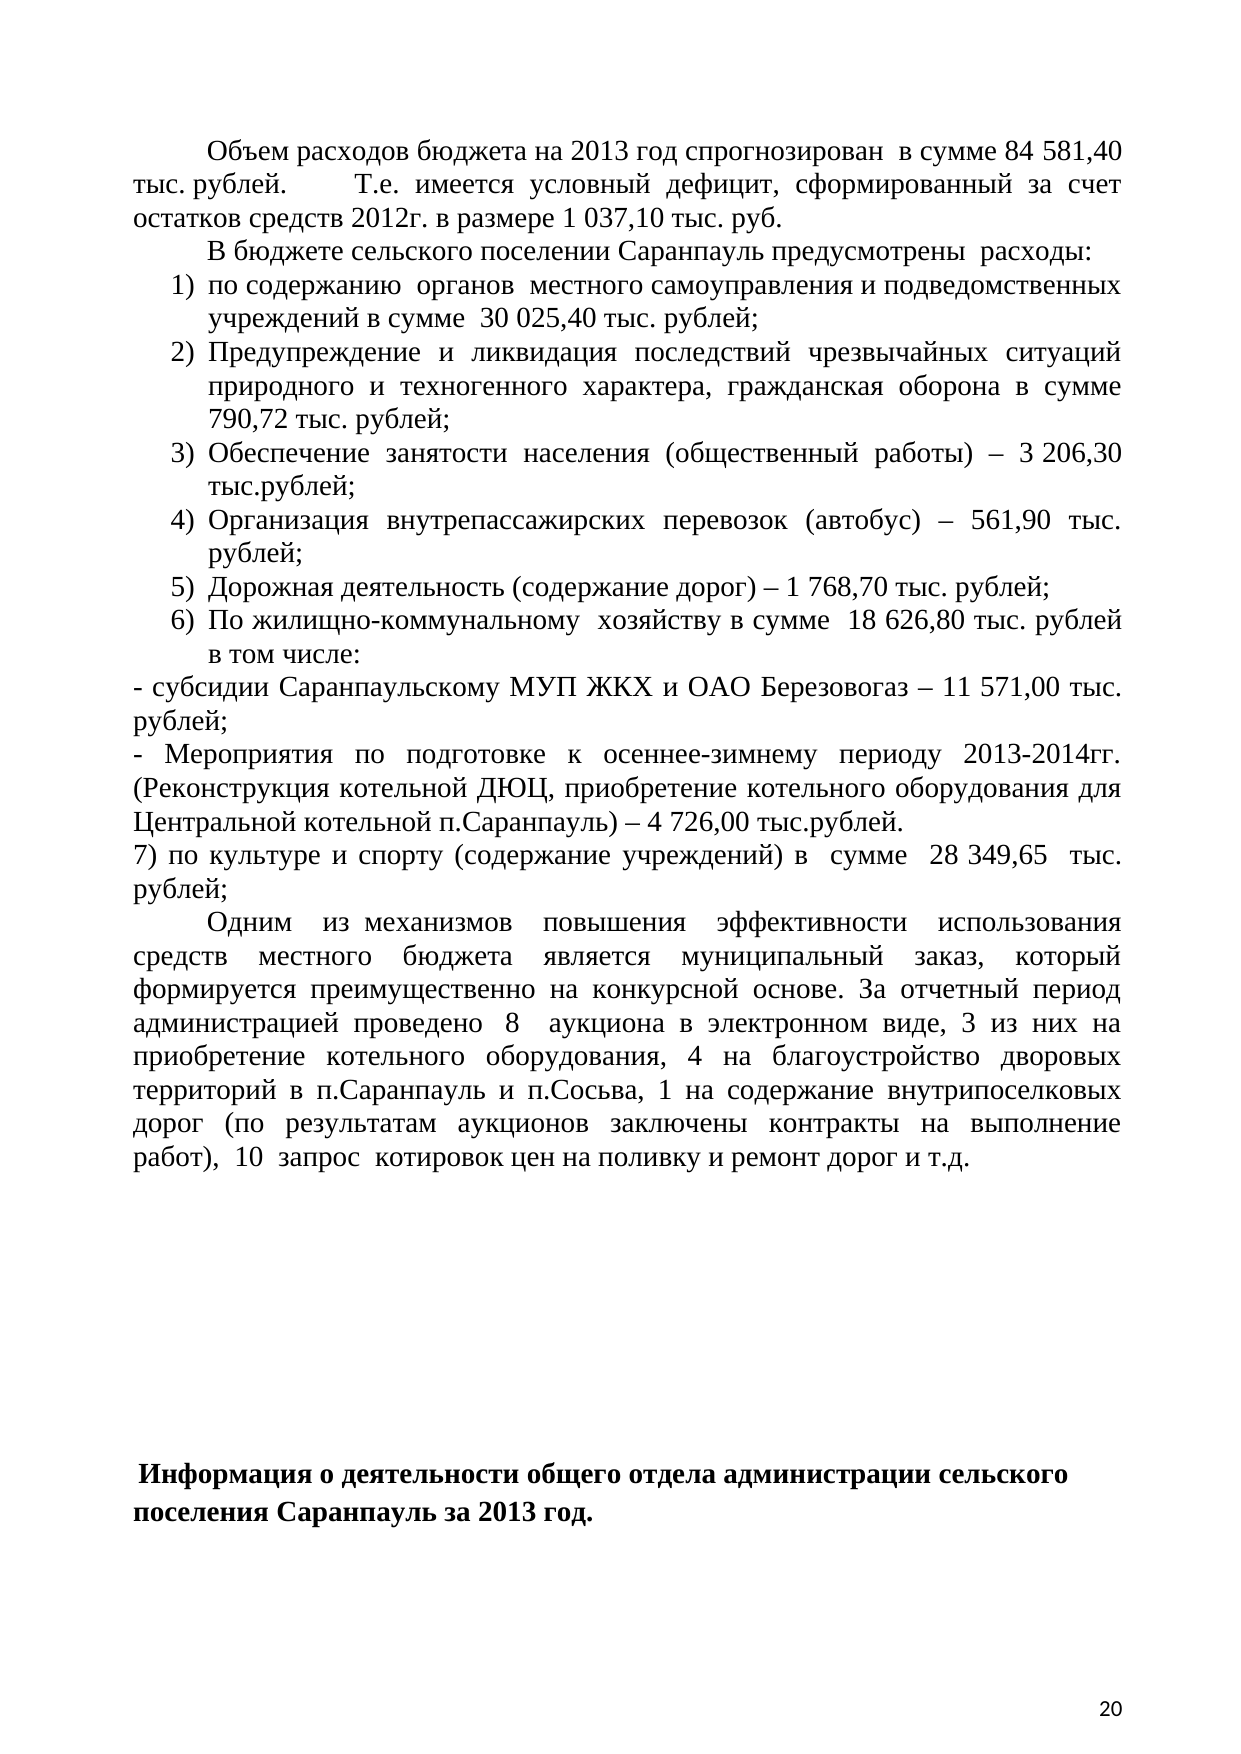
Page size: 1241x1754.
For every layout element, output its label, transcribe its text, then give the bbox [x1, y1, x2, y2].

text Объем расходов бюджета на 2013 год спрогнозирован в сумме 84 581,40 тыс. рублей. Т.е. имеется условный дефицит, сформированный за счет остатков средств 2012г. в размере 1 037,10 тыс. руб. [133, 133, 1122, 233]
list Дорожная деятельность (содержание дорог) – 1 768,70 тыс. рублей; [170, 569, 1122, 602]
list Предупреждение и ликвидация последствий чрезвычайных ситуаций природного и техногенного характера, гражданская оборона в сумме 790,72 тыс. рублей; [170, 334, 1122, 435]
list По жилищно-коммунальному хозяйству в сумме 18 626,80 тыс. рублей в том числе: [170, 602, 1122, 669]
text Одним из механизмов повышения эффективности использования средств местного бюджета является муниципальный заказ, который формируется преимущественно на конкурсной основе. За отчетный период администрацией проведено 8 аукциона в электронном виде, 3 из них на приобретение котельного оборудования, 4 на благоустройство дворовых территорий в п.Саранпауль и п.Сосьва, 1 на содержание внутрипоселковых дорог (по результатам аукционов заключены контракты на выполнение работ), 10 запрос котировок цен на поливку и ремонт дорог и т.д. [133, 904, 1122, 1173]
text Информация о деятельности общего отдела администрации сельского поселения Саранпауль за 2013 год. [133, 1456, 1122, 1528]
text - Мероприятия по подготовке к осеннее-зимнему периоду 2013-2014гг. (Реконструкция котельной ДЮЦ, приобретение котельного оборудования для Центральной котельной п.Саранпауль) – 4 726,00 тыс.рублей. [133, 737, 1122, 837]
list Обеспечение занятости населения (общественный работы) – 3 206,30 тыс.рублей; [170, 435, 1122, 502]
list Организация внутрепассажирских перевозок (автобус) – 561,90 тыс. рублей; [170, 502, 1122, 569]
text 7) по культуре и спорту (содержание учреждений) в сумме 28 349,65 тыс. рублей; [133, 837, 1122, 904]
list по содержанию органов местного самоуправления и подведомственных учреждений в сумме 30 025,40 тыс. рублей; [170, 267, 1122, 334]
text - субсидии Саранпаульскому МУП ЖКХ и ОАО Березовогаз – 11 571,00 тыс. рублей; [133, 669, 1122, 737]
text В бюджете сельского поселении Саранпауль предусмотрены расходы: [133, 233, 1122, 267]
